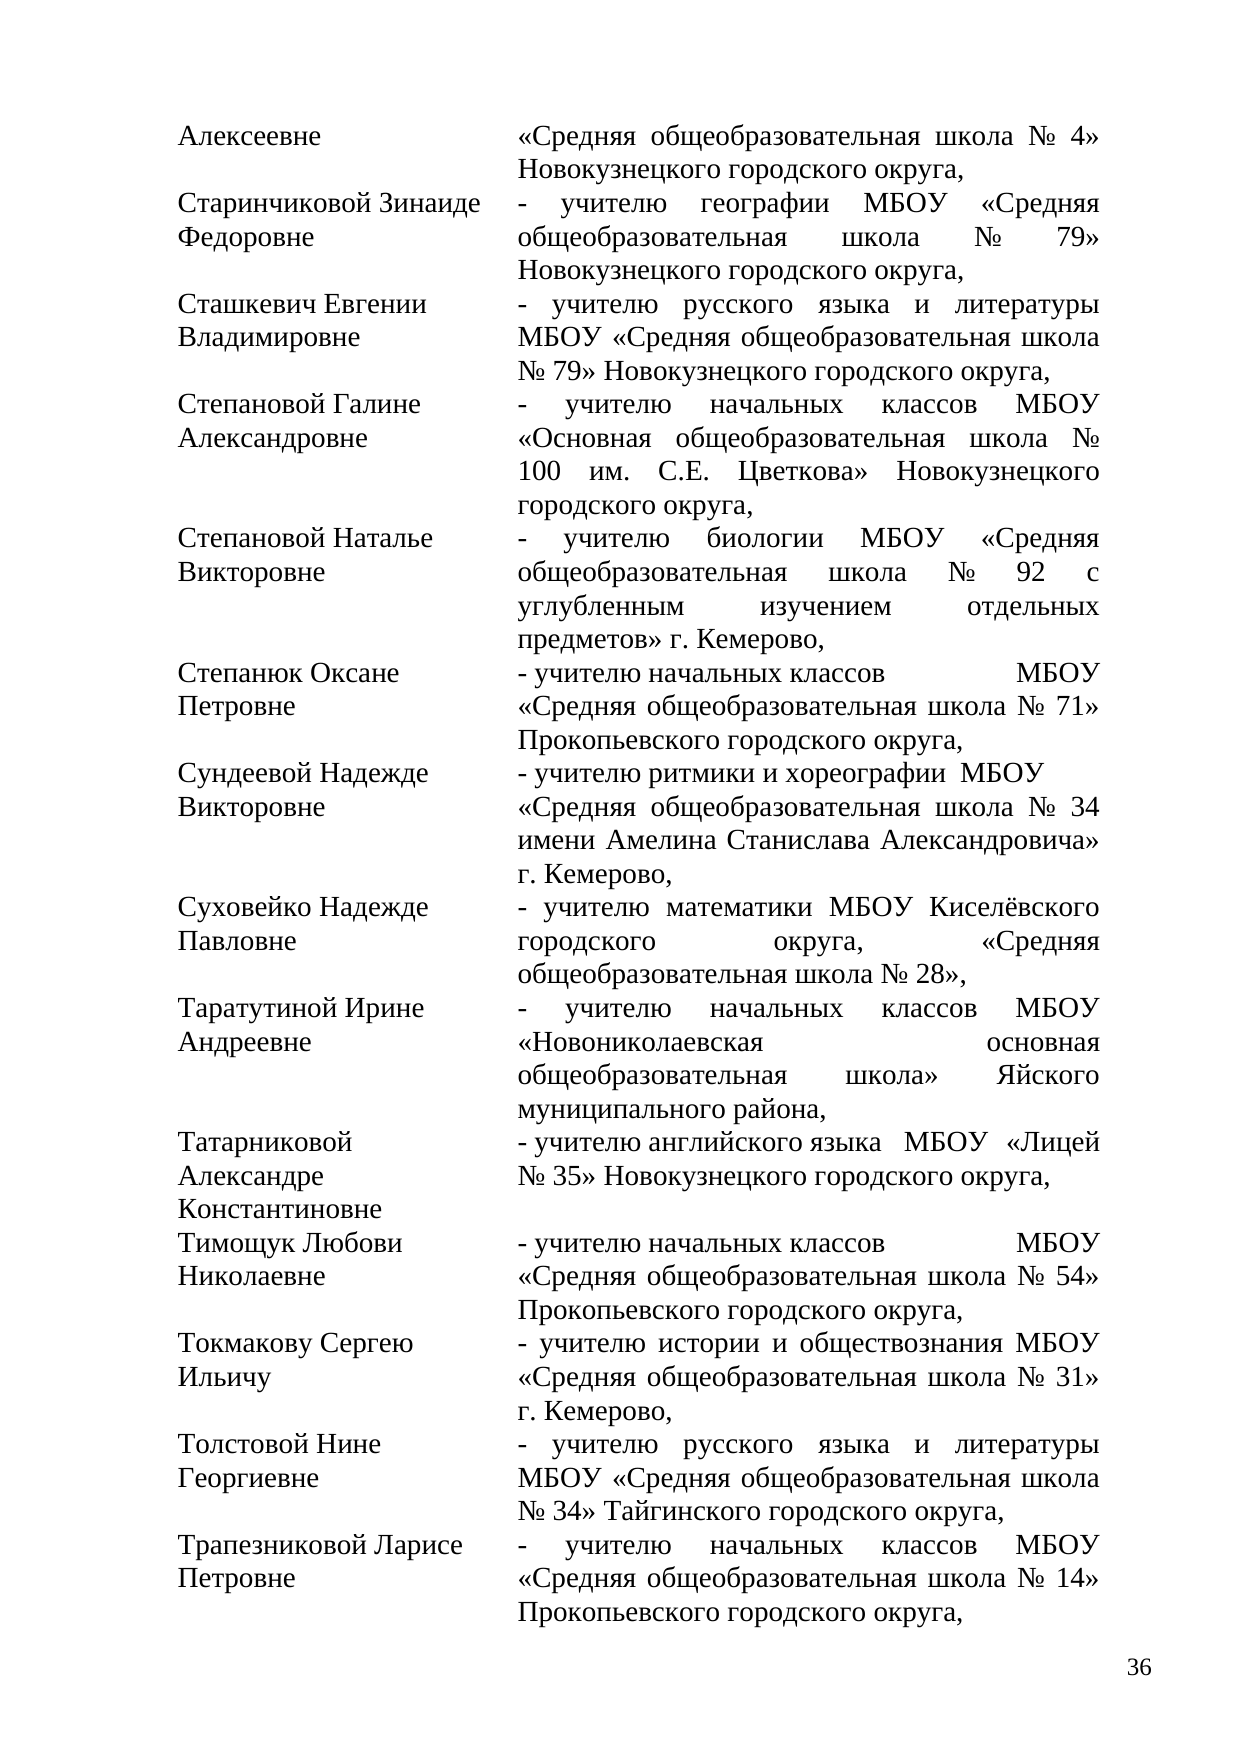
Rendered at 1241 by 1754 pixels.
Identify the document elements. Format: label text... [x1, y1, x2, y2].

table_cell - учителю начальных классов МБОУ «Новониколаевская основная общеобразовательная школа» Яйского муниципального района, [506, 990, 1111, 1124]
table_cell Толстовой Нине Георгиевне [166, 1426, 506, 1527]
table_cell - учителю начальных классов МБОУ «Средняя общеобразовательная школа № 14» Прокопьевского городского округа, [506, 1527, 1111, 1627]
table_cell - учителю начальных классов МБОУ «Средняя общеобразовательная школа № 54» Прокопьевского городского округа, [506, 1225, 1111, 1326]
table_cell Степанюк Оксане Петровне [166, 655, 506, 755]
table_cell Степановой Галине Александровне [166, 386, 506, 521]
table_cell - учителю географии МБОУ «Средняя общеобразовательная школа № 79» Новокузнецкого городского округа, [506, 185, 1111, 286]
table_cell Татарниковой Александре Константиновне [166, 1124, 506, 1225]
table_cell Таратутиной Ирине Андреевне [166, 990, 506, 1124]
table_cell Степановой Наталье Викторовне [166, 521, 506, 655]
table_cell - учителю начальных классов МБОУ «Основная общеобразовательная школа № 100 им. С.Е. Цветкова» Новокузнецкого городского округа, [506, 386, 1111, 521]
table_cell - учителю начальных классов МБОУ «Средняя общеобразовательная школа № 71» Прокопьевского городского округа, [506, 655, 1111, 755]
table_cell Тимощук Любови Николаевне [166, 1225, 506, 1326]
table_cell - учителю русского языка и литературы МБОУ «Средняя общеобразовательная школа № 34» Тайгинского городского округа, [506, 1426, 1111, 1527]
table_cell - учителю английского языка МБОУ «Лицей № 35» Новокузнецкого городского округа, [506, 1124, 1111, 1225]
table_cell Старинчиковой Зинаиде Федоровне [166, 185, 506, 286]
table_cell - учителю ритмики и хореографии МБОУ «Средняя общеобразовательная школа № 34 имени Амелина Станислава Александровича» г. Кемерово, [506, 755, 1111, 889]
table_cell - учителю русского языка и литературы МБОУ «Средняя общеобразовательная школа № 79» Новокузнецкого городского округа, [506, 286, 1111, 386]
table_cell Токмакову Сергею Ильичу [166, 1326, 506, 1426]
table_cell - учителю математики МБОУ Киселёвского городского округа, «Средняя общеобразовательная школа № 28», [506, 890, 1111, 990]
table_cell - учителю биологии МБОУ «Средняя общеобразовательная школа № 92 с углубленным изучением отдельных предметов» г. Кемерово, [506, 521, 1111, 655]
table_cell - учителю истории и обществознания МБОУ «Средняя общеобразовательная школа № 31» г. Кемерово, [506, 1326, 1111, 1426]
table_cell Суховейко Надежде Павловне [166, 890, 506, 990]
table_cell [506, 118, 1111, 185]
table_cell Сундеевой Надежде Викторовне [166, 755, 506, 889]
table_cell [166, 118, 506, 185]
table_cell Сташкевич Евгении Владимировне [166, 286, 506, 386]
table_cell Трапезниковой Ларисе Петровне [166, 1527, 506, 1627]
